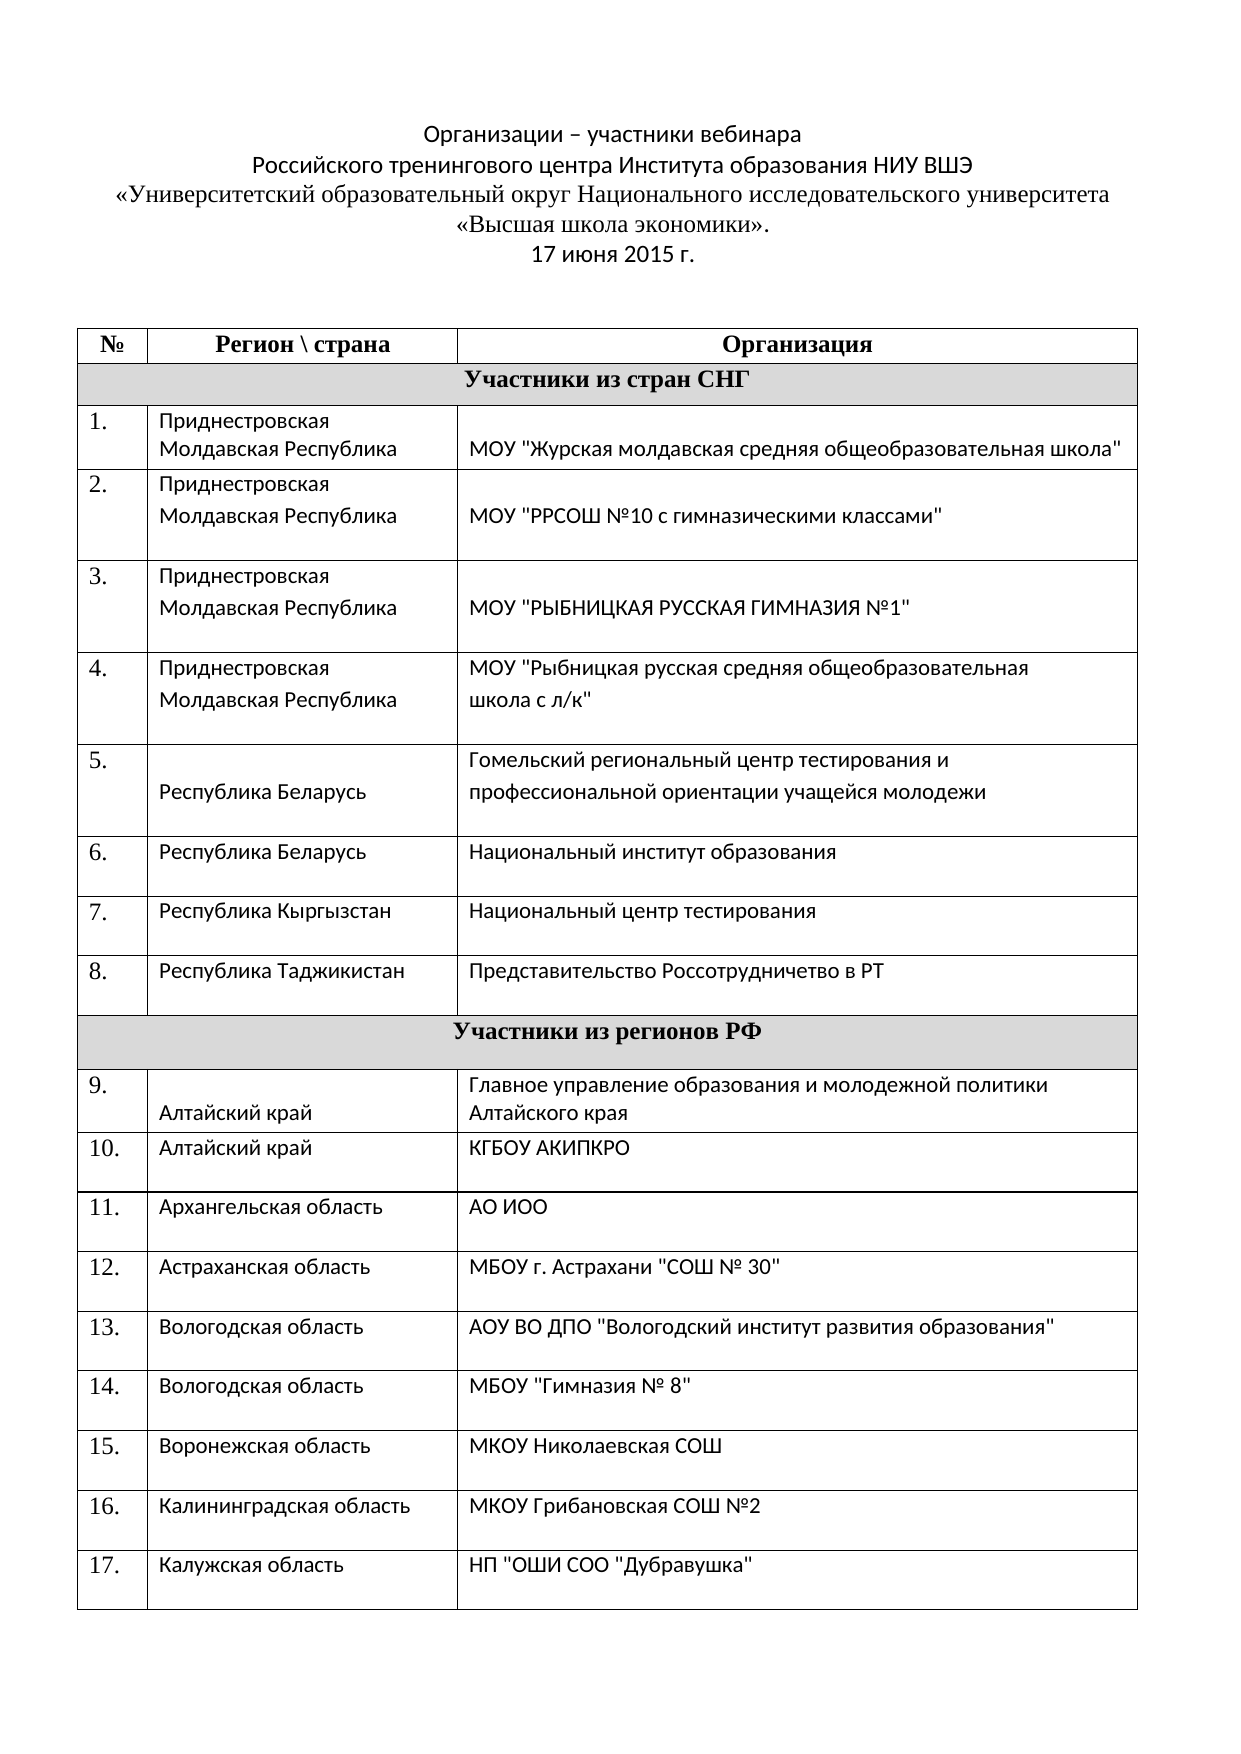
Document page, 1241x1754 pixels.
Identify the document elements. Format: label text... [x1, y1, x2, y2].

table_cell КГБОУ АКИПКРО [458, 1133, 1137, 1191]
table_cell [78, 1133, 147, 1191]
table_cell Астраханская область [148, 1252, 457, 1311]
table_cell [78, 1252, 147, 1311]
table_cell МОУ "РЫБНИЦКАЯ РУССКАЯ ГИМНАЗИЯ №1" [458, 561, 1137, 652]
table_cell МКОУ Грибановская СОШ №2 [458, 1491, 1137, 1549]
table_cell Приднестровская Молдавская Республика [148, 561, 457, 652]
table_cell Приднестровская Молдавская Республика [148, 653, 457, 744]
table_header Организация [458, 329, 1137, 363]
table_cell АОУ ВО ДПО "Вологодский институт развития образования" [458, 1312, 1137, 1370]
table_cell Национальный центр тестирования [458, 897, 1137, 955]
table_cell Алтайский край [148, 1133, 457, 1191]
table_cell МОУ "Журская молдавская средняя общеобразовательная школа" [458, 406, 1137, 468]
table_cell [78, 745, 147, 836]
table_cell Республика Беларусь [148, 837, 457, 896]
text 17 июня 2015 г. [88, 238, 1137, 297]
table_cell [78, 1312, 147, 1370]
table_cell МОУ "РРСОШ №10 с гимназическими классами" [458, 470, 1137, 560]
table_cell Приднестровская Молдавская Республика [148, 406, 457, 468]
table_cell Воронежская область [148, 1431, 457, 1490]
table_cell Республика Кыргызстан [148, 897, 457, 955]
table_cell [78, 1491, 147, 1549]
table_cell [78, 653, 147, 744]
table_cell [78, 956, 147, 1015]
text Российского тренингового центра Института образования НИУ ВШЭ [88, 149, 1137, 179]
table_cell Вологодская область [148, 1371, 457, 1430]
table_cell [78, 1070, 147, 1132]
table_cell Калининградская область [148, 1491, 457, 1549]
table_cell Приднестровская Молдавская Республика [148, 470, 457, 560]
table_cell Главное управление образования и молодежной политики Алтайского края [458, 1070, 1137, 1132]
table_cell МКОУ Николаевская СОШ [458, 1431, 1137, 1490]
table_cell Алтайский край [148, 1070, 457, 1132]
table_header Регион \ страна [148, 329, 457, 363]
table_cell [78, 1431, 147, 1490]
table_cell Республика Таджикистан [148, 956, 457, 1015]
table_cell [78, 1551, 147, 1609]
table_cell МОУ "Рыбницкая русская средняя общеобразовательная школа с л/к" [458, 653, 1137, 744]
table_cell [78, 1193, 147, 1251]
table_cell Участники из регионов РФ [78, 1016, 1137, 1069]
table_cell НП "ОШИ СОО "Дубравушка" [458, 1551, 1137, 1609]
table_cell [78, 897, 147, 955]
table_cell [78, 837, 147, 896]
table_cell Представительство Россотрудничетво в РТ [458, 956, 1137, 1015]
text «Университетский образовательный округ Национального исследовательского университета «Высшая школа экономики». [88, 179, 1137, 238]
table_cell Гомельский региональный центр тестирования и профессиональной ориентации учащейся молодежи [458, 745, 1137, 836]
table_cell [78, 1371, 147, 1430]
table_cell АО ИОО [458, 1193, 1137, 1251]
table_cell [78, 470, 147, 560]
table_cell Архангельская область [148, 1193, 457, 1251]
table_cell Участники из стран СНГ [78, 364, 1137, 405]
table_cell Национальный институт образования [458, 837, 1137, 896]
table_cell [78, 406, 147, 468]
table_cell Калужская область [148, 1551, 457, 1609]
table_cell Республика Беларусь [148, 745, 457, 836]
table_cell МБОУ "Гимназия № 8" [458, 1371, 1137, 1430]
table_cell [78, 561, 147, 652]
table_header № [78, 329, 147, 363]
table_cell МБОУ г. Астрахани "СОШ № 30" [458, 1252, 1137, 1311]
table_cell Вологодская область [148, 1312, 457, 1370]
text Организации – участники вебинара [88, 118, 1137, 149]
